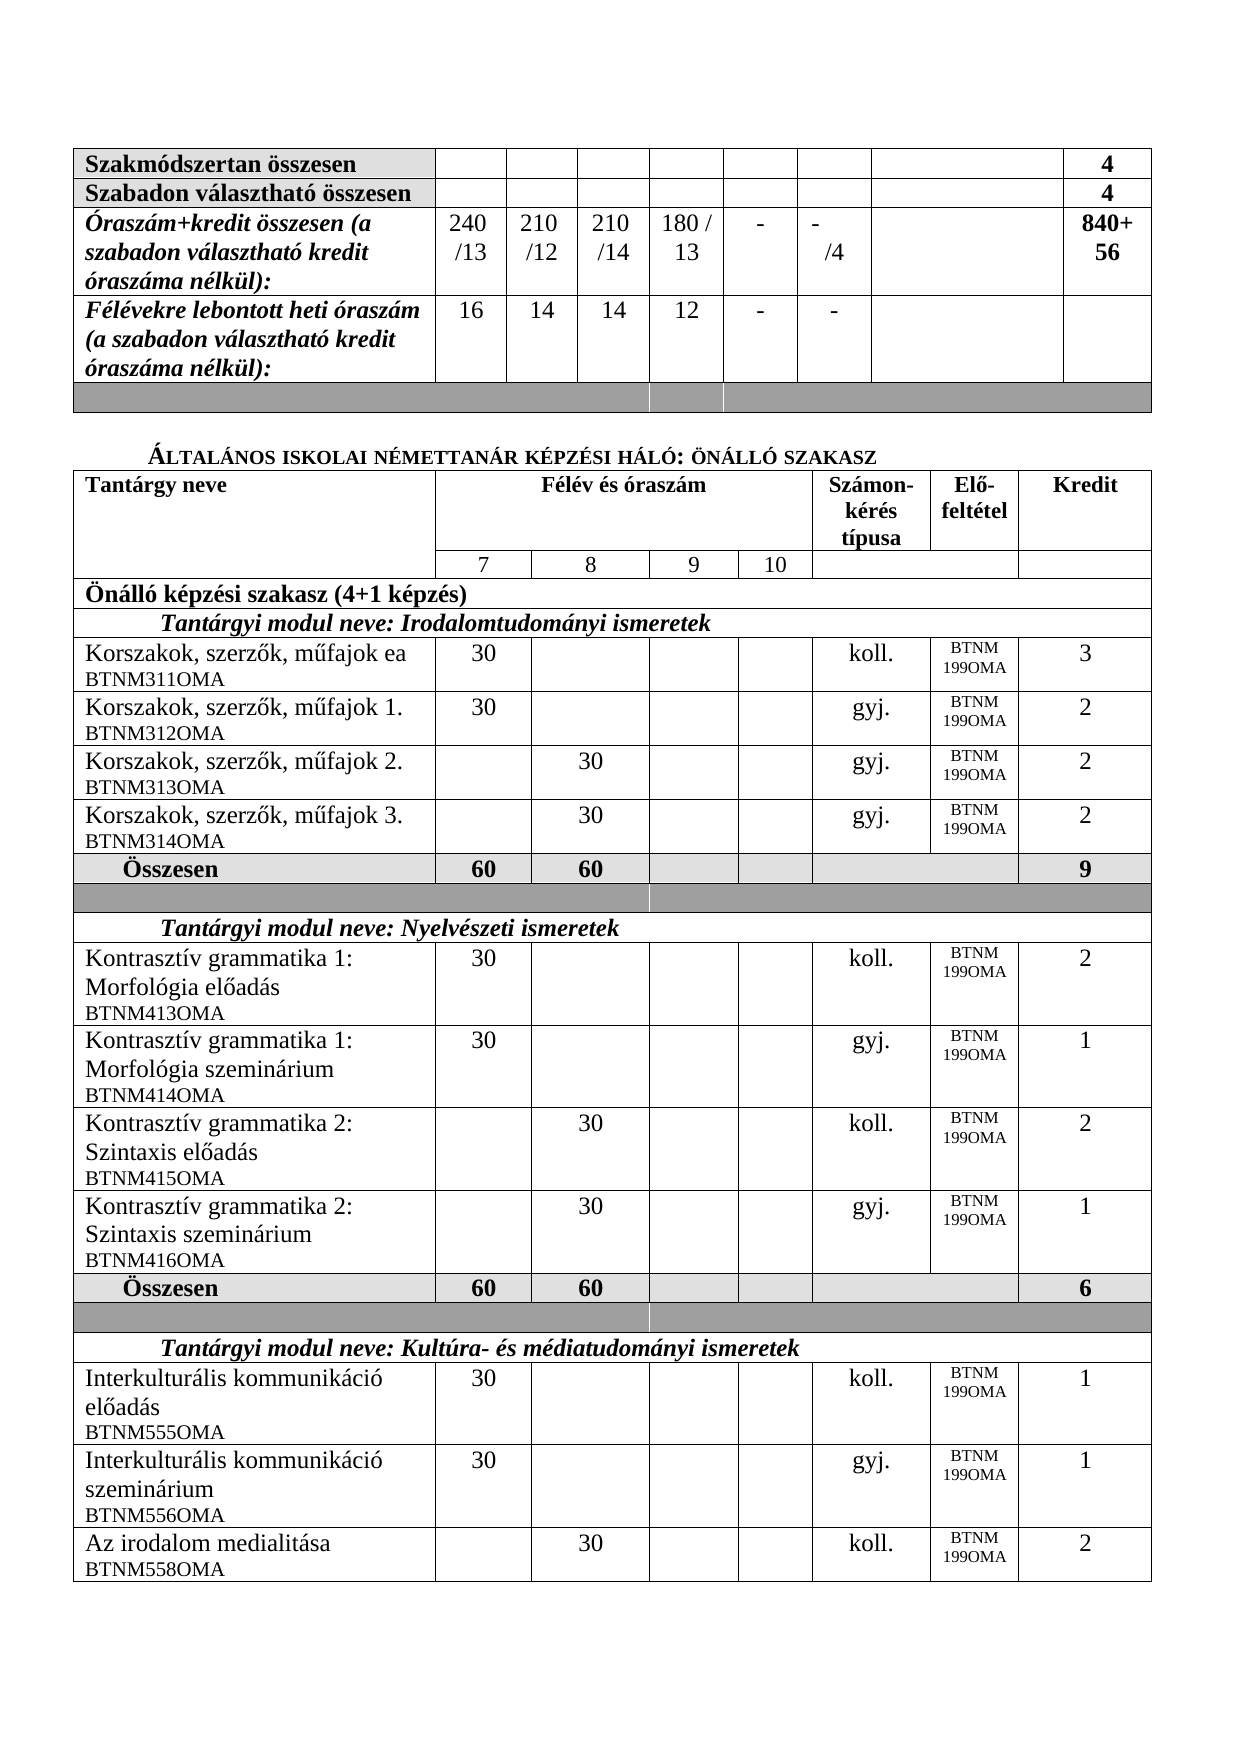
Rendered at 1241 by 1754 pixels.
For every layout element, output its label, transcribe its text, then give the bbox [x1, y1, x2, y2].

table_cell [872, 296, 1063, 382]
table_cell Tantárgyi modul neve: Nyelvészeti ismeretek [74, 913, 1151, 942]
table_cell [531, 1303, 649, 1332]
table_cell [650, 746, 738, 799]
table_cell BTNM 199OMA [931, 1026, 1018, 1107]
table_cell [650, 149, 723, 177]
table_cell 30 [532, 800, 649, 853]
table_cell 30 [532, 1528, 649, 1581]
table_cell 30 [436, 638, 531, 691]
table_cell 2 [1019, 1528, 1151, 1581]
table_cell [650, 638, 738, 691]
table_cell [1064, 296, 1151, 382]
table_cell 1 [1019, 1363, 1151, 1444]
table_cell 60 [436, 854, 531, 882]
table_cell [650, 1303, 738, 1332]
table_cell [739, 746, 812, 799]
table_cell 1 [1019, 1191, 1151, 1272]
table_cell Kontrasztív grammatika 1: Morfológia előadás BTNM413OMA [74, 943, 435, 1024]
table_cell [74, 1303, 435, 1332]
table_cell 210 /12 [507, 208, 577, 294]
table_cell 12 [650, 296, 723, 382]
table_cell [507, 149, 577, 177]
table_cell 240 /13 [436, 208, 506, 294]
text Általános iskolai némettanár képzési háló: önálló szakasz [148, 441, 1093, 470]
table_cell [531, 884, 649, 912]
table_cell [812, 1303, 1019, 1332]
table_cell 2 [1019, 800, 1151, 853]
table_cell BTNM 199OMA [931, 1108, 1018, 1190]
table_cell [578, 149, 649, 177]
table_cell [532, 1363, 649, 1444]
table_cell 30 [532, 746, 649, 799]
table_cell [724, 149, 797, 177]
table_cell BTNM 199OMA [931, 1528, 1018, 1581]
table_cell [650, 943, 738, 1024]
table_cell - [798, 296, 871, 382]
table_cell 14 [507, 296, 577, 382]
table_cell 4 [1064, 179, 1151, 207]
table_cell Szakmódszertan összesen [74, 149, 435, 177]
table_cell [650, 383, 723, 412]
table_cell [650, 1445, 738, 1527]
table_cell [1019, 1303, 1151, 1332]
table_cell [435, 383, 506, 412]
table_cell [532, 1445, 649, 1527]
table_cell Korszakok, szerzők, műfajok 3. BTNM314OMA [74, 800, 435, 853]
table_cell [739, 1191, 812, 1272]
table_cell koll. [813, 638, 930, 691]
table_cell 30 [436, 1363, 531, 1444]
table_cell [650, 1108, 738, 1190]
table_cell [506, 383, 577, 412]
table_cell Tantárgyi modul neve: Irodalomtudományi ismeretek [74, 609, 1151, 637]
table_cell Összesen [74, 854, 435, 882]
table_cell [813, 551, 1018, 578]
table_cell 16 [436, 296, 506, 382]
table_cell [650, 1528, 738, 1581]
table_cell [724, 383, 1063, 412]
table_cell BTNM 199OMA [931, 1445, 1018, 1527]
table_cell [436, 179, 506, 207]
table_cell Korszakok, szerzők, műfajok 2. BTNM313OMA [74, 746, 435, 799]
table_cell 7 [436, 551, 531, 578]
table_cell [507, 179, 577, 207]
table_cell [435, 1303, 531, 1332]
table_cell - /4 [798, 208, 871, 294]
table_cell [532, 943, 649, 1024]
table_cell [739, 943, 812, 1024]
table_cell BTNM 199OMA [931, 1191, 1018, 1272]
table_cell 3 [1019, 638, 1151, 691]
table_cell [650, 1363, 738, 1444]
table_cell 30 [436, 1026, 531, 1107]
table_cell [578, 179, 649, 207]
table_cell Kontrasztív grammatika 2: Szintaxis előadás BTNM415OMA [74, 1108, 435, 1190]
table_cell [739, 1445, 812, 1527]
table_cell koll. [813, 1528, 930, 1581]
table_header Elő-feltétel [931, 471, 1018, 550]
table_cell [532, 638, 649, 691]
table_cell [739, 1274, 812, 1302]
table_cell [739, 800, 812, 853]
table_cell [798, 179, 871, 207]
table_cell gyj. [813, 692, 930, 745]
table_cell [739, 1363, 812, 1444]
table_cell [74, 884, 435, 912]
table_cell 60 [436, 1274, 531, 1302]
table_cell 2 [1019, 692, 1151, 745]
table_cell [813, 1274, 1018, 1302]
table_cell BTNM 199OMA [931, 746, 1018, 799]
table_cell [532, 1026, 649, 1107]
table_cell [739, 1528, 812, 1581]
table_cell 14 [578, 296, 649, 382]
table_cell [724, 179, 797, 207]
table_cell 1 [1019, 1445, 1151, 1527]
table_cell 9 [1019, 854, 1151, 882]
table_cell [812, 884, 1019, 912]
table_cell [577, 383, 649, 412]
table_cell Szabadon választható összesen [74, 179, 435, 207]
table_cell [739, 638, 812, 691]
table_cell 30 [436, 1445, 531, 1527]
table_cell [650, 1026, 738, 1107]
table_cell gyj. [813, 746, 930, 799]
table_cell 60 [532, 854, 649, 882]
table_cell [1063, 383, 1151, 412]
table_cell [436, 1528, 531, 1581]
table_cell 10 [739, 551, 812, 578]
table_cell 9 [650, 551, 738, 578]
table_cell BTNM 199OMA [931, 638, 1018, 691]
table_cell koll. [813, 1363, 930, 1444]
table_cell 4 [1064, 149, 1151, 177]
table_cell [739, 1026, 812, 1107]
table_cell - [724, 296, 797, 382]
table_cell Korszakok, szerzők, műfajok 1. BTNM312OMA [74, 692, 435, 745]
table_cell Interkulturális kommunikáció előadás BTNM555OMA [74, 1363, 435, 1444]
table_cell 210 /14 [578, 208, 649, 294]
table_cell 2 [1019, 943, 1151, 1024]
table_cell [738, 884, 812, 912]
table_cell [1019, 884, 1151, 912]
table_cell Összesen [74, 1274, 435, 1302]
table_cell Az irodalom medialitása BTNM558OMA [74, 1528, 435, 1581]
table_cell BTNM 199OMA [931, 692, 1018, 745]
table_cell [1019, 551, 1151, 578]
table_header Tantárgy neve [74, 471, 435, 578]
table_cell [739, 854, 812, 882]
table_cell [738, 1303, 812, 1332]
table_cell gyj. [813, 1026, 930, 1107]
table_cell [650, 884, 738, 912]
table_cell [436, 800, 531, 853]
table_cell [436, 746, 531, 799]
table_header Félév és óraszám [436, 471, 812, 550]
table_cell Kontrasztív grammatika 2: Szintaxis szeminárium BTNM416OMA [74, 1191, 435, 1272]
table_cell gyj. [813, 1445, 930, 1527]
table_cell [650, 692, 738, 745]
table_cell 2 [1019, 746, 1151, 799]
table_cell 840+ 56 [1064, 208, 1151, 294]
table_cell Önálló képzési szakasz (4+1 képzés) [74, 579, 1151, 607]
table_cell [650, 1274, 738, 1302]
table_cell [74, 383, 435, 412]
table_cell - [724, 208, 797, 294]
table_cell [532, 692, 649, 745]
table_header Számon-kérés típusa [813, 471, 930, 550]
table_cell 30 [436, 943, 531, 1024]
table_cell 30 [436, 692, 531, 745]
table_cell Kontrasztív grammatika 1: Morfológia szeminárium BTNM414OMA [74, 1026, 435, 1107]
table_cell 30 [532, 1191, 649, 1272]
table_cell BTNM 199OMA [931, 800, 1018, 853]
table_cell BTNM 199OMA [931, 943, 1018, 1024]
table_cell [436, 1191, 531, 1272]
table_cell [872, 179, 1063, 207]
table_cell 30 [532, 1108, 649, 1190]
table_cell [650, 800, 738, 853]
table_cell Interkulturális kommunikáció szeminárium BTNM556OMA [74, 1445, 435, 1527]
table_cell 6 [1019, 1274, 1151, 1302]
table_cell Óraszám+kredit összesen (a szabadon választható kredit óraszáma nélkül): [74, 208, 435, 294]
table_cell BTNM 199OMA [931, 1363, 1018, 1444]
table_cell [436, 1108, 531, 1190]
table_cell 8 [532, 551, 649, 578]
table_cell 2 [1019, 1108, 1151, 1190]
table_cell [739, 692, 812, 745]
table_cell [739, 1108, 812, 1190]
table_cell 1 [1019, 1026, 1151, 1107]
table_cell [650, 1191, 738, 1272]
table_cell [650, 854, 738, 882]
table_cell 60 [532, 1274, 649, 1302]
table_cell [813, 854, 1018, 882]
table_cell Tantárgyi modul neve: Kultúra- és médiatudományi ismeretek [74, 1333, 1151, 1362]
table_cell [872, 149, 1063, 177]
table_cell 180 /13 [650, 208, 723, 294]
table_cell [436, 149, 506, 177]
table_cell koll. [813, 1108, 930, 1190]
table_cell Félévekre lebontott heti óraszám (a szabadon választható kredit óraszáma nélkül): [74, 296, 435, 382]
table_header Kredit [1019, 471, 1151, 550]
table_cell [798, 149, 871, 177]
table_cell Korszakok, szerzők, műfajok ea BTNM311OMA [74, 638, 435, 691]
table_cell [872, 208, 1063, 294]
table_cell [650, 179, 723, 207]
table_cell gyj. [813, 800, 930, 853]
table_cell gyj. [813, 1191, 930, 1272]
table_cell [435, 884, 531, 912]
table_cell koll. [813, 943, 930, 1024]
